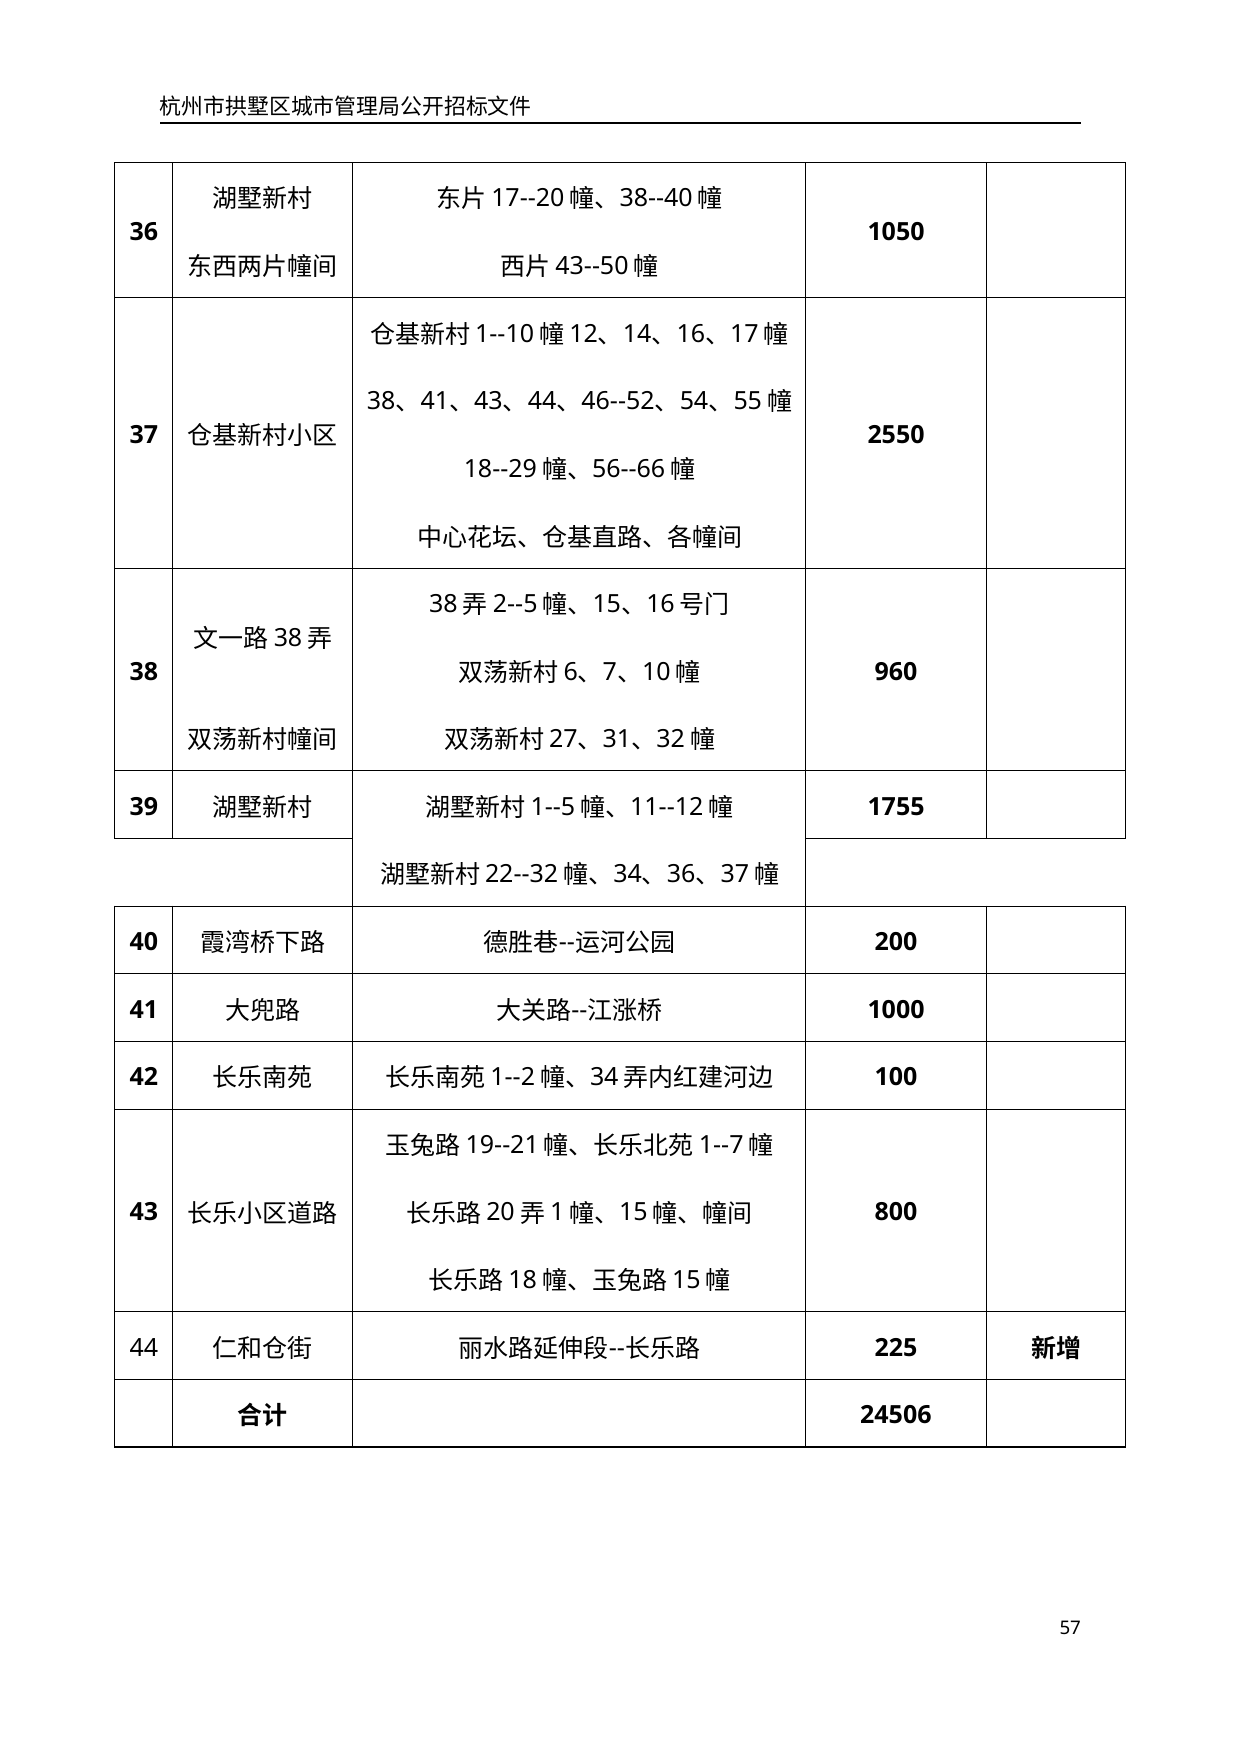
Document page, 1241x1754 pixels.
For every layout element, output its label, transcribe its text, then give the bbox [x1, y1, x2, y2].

table_cell 双荡新村幢间 [173, 703, 352, 770]
table_cell 1755 [806, 771, 986, 838]
table_cell [353, 1380, 805, 1446]
table_cell 中心花坛、仓基直路、各幢间 [353, 500, 805, 568]
table_cell [987, 1042, 1125, 1108]
table_cell 长乐路18幢、玉兔路15幢 [353, 1244, 805, 1311]
table_cell [987, 771, 1125, 838]
table_cell [987, 569, 1125, 770]
table_cell 43 [115, 1110, 172, 1311]
table_cell 1000 [806, 974, 986, 1041]
table_cell 38、41、43、44、46--52、54、55幢 [353, 365, 805, 432]
table_cell 39 [115, 771, 172, 838]
table_cell 东西两片幢间 [173, 230, 352, 297]
table_cell 36 [115, 163, 172, 297]
table_cell 42 [115, 1042, 172, 1108]
table_cell 东片17--20幢、38--40幢 [353, 163, 805, 229]
table_cell 40 [115, 907, 172, 973]
table_cell [987, 298, 1125, 568]
table_cell 41 [115, 974, 172, 1041]
table_cell 225 [806, 1312, 986, 1379]
table_cell 新增 [987, 1312, 1125, 1379]
table_cell 38弄2--5幢、15、16号门 [353, 569, 805, 635]
table_cell 仁和仓街 [173, 1312, 352, 1379]
table_cell [987, 974, 1125, 1041]
table_cell 960 [806, 569, 986, 770]
table_cell 44 [115, 1312, 172, 1379]
table_cell [115, 1380, 172, 1446]
table_cell 双荡新村6、7、10幢 [353, 635, 805, 703]
table_cell [987, 907, 1125, 973]
table_cell 仓基新村1--10幢12、14、16、17幢 [353, 298, 805, 365]
table_cell 37 [115, 298, 172, 568]
table_cell 合计 [173, 1380, 352, 1446]
table_cell [987, 163, 1125, 297]
table_cell 200 [806, 907, 986, 973]
table_cell 长乐路20弄1幢、15幢、幢间 [353, 1176, 805, 1244]
table_cell 玉兔路19--21幢、长乐北苑1--7幢 [353, 1110, 805, 1176]
table_cell 18--29幢、56--66幢 [353, 433, 805, 500]
table_cell 西片43--50幢 [353, 230, 805, 297]
table_cell 湖墅新村1--5幢、11--12幢 [353, 771, 805, 838]
table_cell 仓基新村小区 [173, 298, 352, 568]
table_cell 2550 [806, 298, 986, 568]
table_cell 1050 [806, 163, 986, 297]
table_cell [987, 1110, 1125, 1311]
table_cell 长乐南苑 [173, 1042, 352, 1108]
table_cell 800 [806, 1110, 986, 1311]
table_cell 24506 [806, 1380, 986, 1446]
table_cell 丽水路延伸段--长乐路 [353, 1312, 805, 1379]
table_cell 长乐南苑1--2幢、34弄内红建河边 [353, 1042, 805, 1108]
table_cell 湖墅新村22--32幢、34、36、37幢 [353, 838, 805, 906]
table_cell 文一路38弄 [173, 569, 352, 703]
table_cell 霞湾桥下路 [173, 907, 352, 973]
table_cell 德胜巷--运河公园 [353, 907, 805, 973]
table_cell 湖墅新村 [173, 163, 352, 229]
table_cell 大兜路 [173, 974, 352, 1041]
table_cell 双荡新村27、31、32幢 [353, 703, 805, 770]
table_cell 长乐小区道路 [173, 1110, 352, 1311]
table_cell 大关路--江涨桥 [353, 974, 805, 1041]
table_cell 100 [806, 1042, 986, 1108]
table_cell 湖墅新村 [173, 771, 352, 838]
table_cell [987, 1380, 1125, 1446]
table_cell 38 [115, 569, 172, 770]
